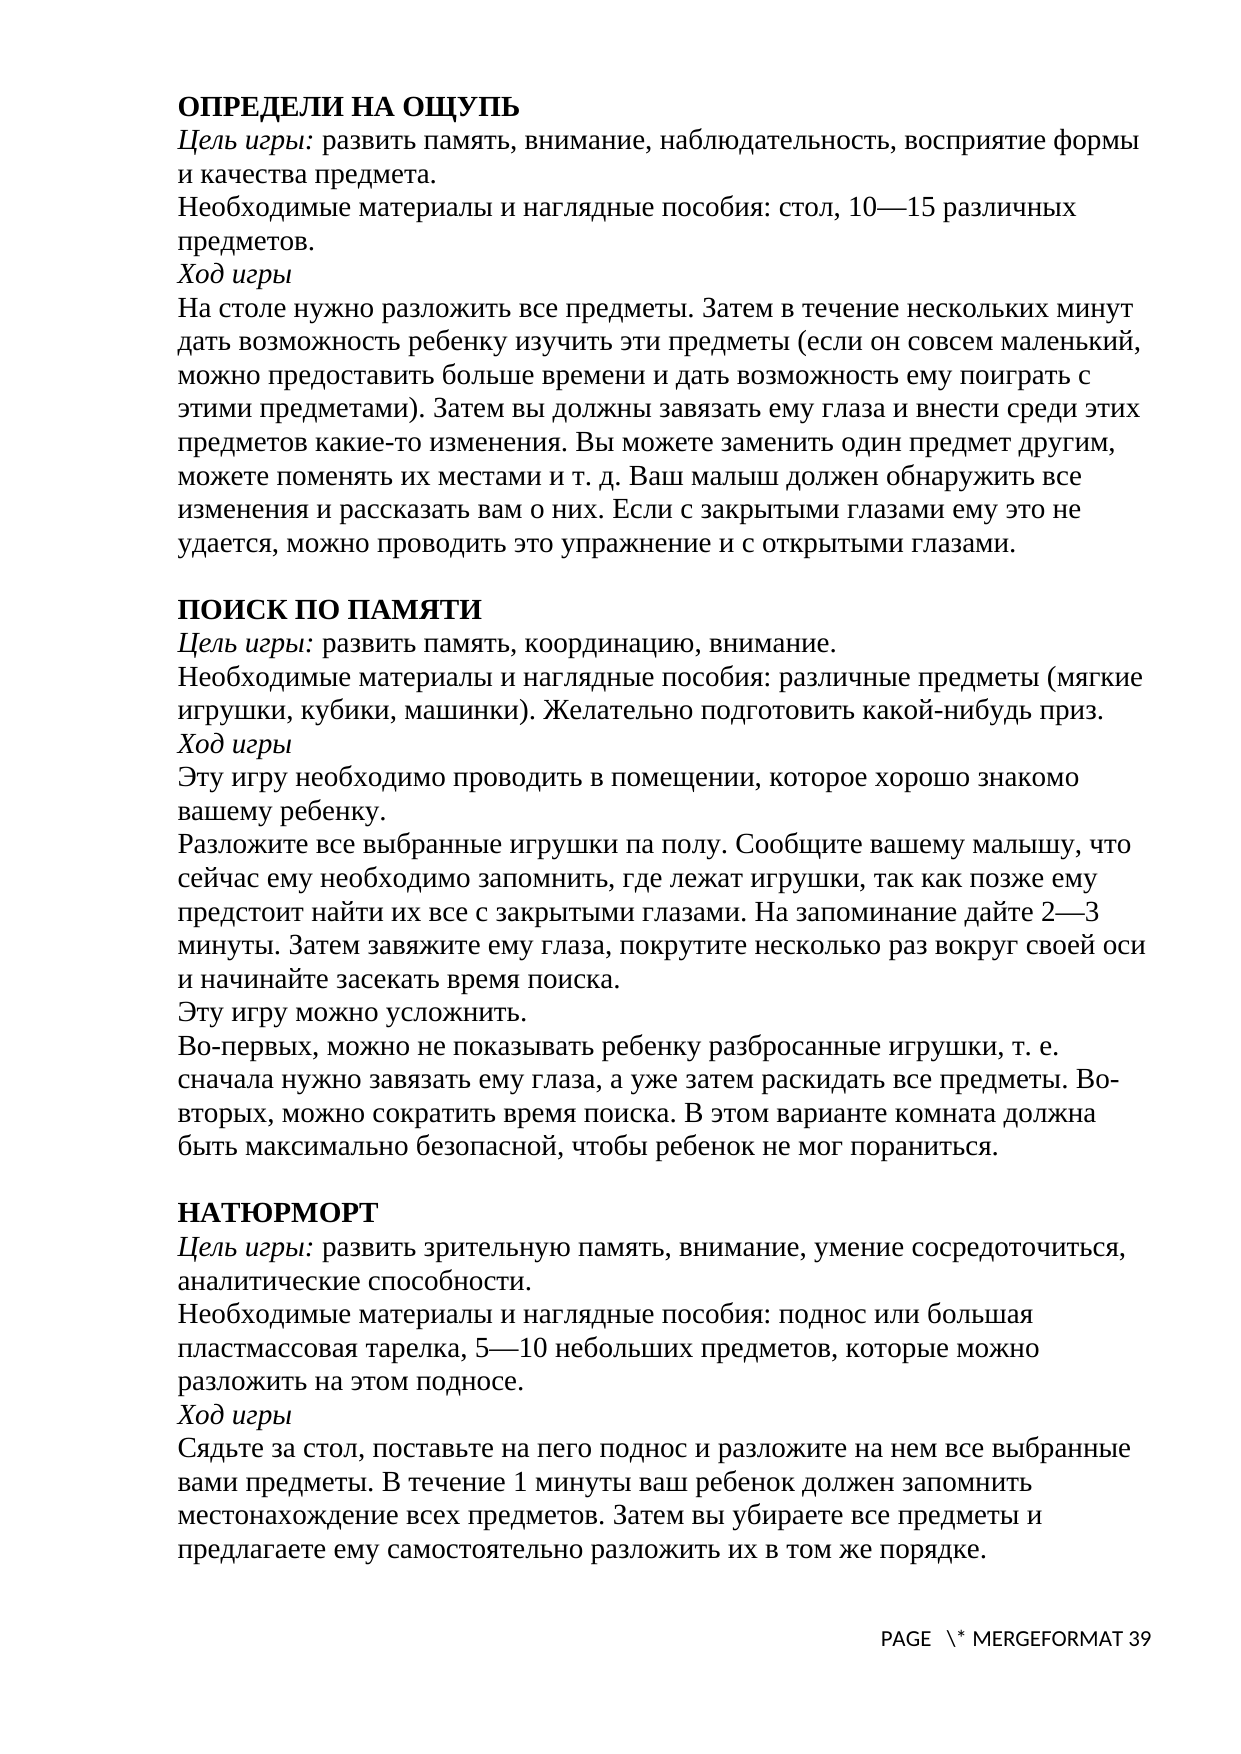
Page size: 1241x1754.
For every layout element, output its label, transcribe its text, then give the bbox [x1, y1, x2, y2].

text Ход игры Эту игру необходимо проводить в помещении, которое хорошо знакомо вашему ребенку. Разложите все выбранные игрушки па полу. Сообщите вашему малышу, что сейчас ему необходимо запомнить, где лежат игрушки, так как позже ему предстоит найти их все с закрытыми глазами. На запоминание дайте 2—3 минуты. Затем завяжите ему глаза, покрутите несколько раз вокруг своей оси и начинайте засекать время поиска. Эту игру можно усложнить. [177, 726, 1152, 1028]
text Цель игры: развить память, внимание, наблюдательность, восприятие формы и качества предмета. Необходимые материалы и наглядные пособия: стол, 10—15 различных предметов. [177, 122, 1152, 256]
text ПОИСК ПО ПАМЯТИ [177, 592, 1152, 625]
text Цель игры: развить память, координацию, внимание. Необходимые материалы и наглядные пособия: различные предметы (мягкие игрушки, кубики, машинки). Желательно подготовить какой-нибудь приз. [177, 625, 1152, 726]
text Ход игры Сядьте за стол, поставьте на пего поднос и разложите на нем все выбранные вами предметы. В течение 1 минуты ваш ребенок должен запомнить местонахождение всех предметов. Затем вы убираете все предметы и предлагаете ему самостоятельно разложить их в том же порядке. [177, 1397, 1152, 1564]
text Цель игры: развить зрительную память, внимание, умение сосредоточиться, аналитические способности. Необходимые материалы и наглядные пособия: поднос или большая пластмассовая тарелка, 5—10 небольших предметов, которые можно разложить на этом подносе. [177, 1229, 1152, 1397]
text НАТЮРМОРТ [177, 1196, 1152, 1229]
text Во-первых, можно не показывать ребенку разбросанные игрушки, т. е. сначала нужно завязать ему глаза, а уже затем раскидать все предметы. Во- вторых, можно сократить время поиска. В этом варианте комната должна быть максимально безопасной, чтобы ребенок не мог пораниться. [177, 1028, 1152, 1162]
text Ход игры На столе нужно разложить все предметы. Затем в течение нескольких минут дать возможность ребенку изучить эти предметы (если он совсем маленький, можно предоставить больше времени и дать возможность ему поиграть с этими предметами). Затем вы должны завязать ему глаза и внести среди этих предметов какие-то изменения. Вы можете заменить один предмет другим, можете поменять их местами и т. д. Ваш малыш должен обнаружить все изменения и рассказать вам о них. Если с закрытыми глазами ему это не удается, можно проводить это упражнение и с открытыми глазами. [177, 256, 1152, 558]
text ОПРЕДЕЛИ НА ОЩУПЬ [177, 89, 1152, 122]
